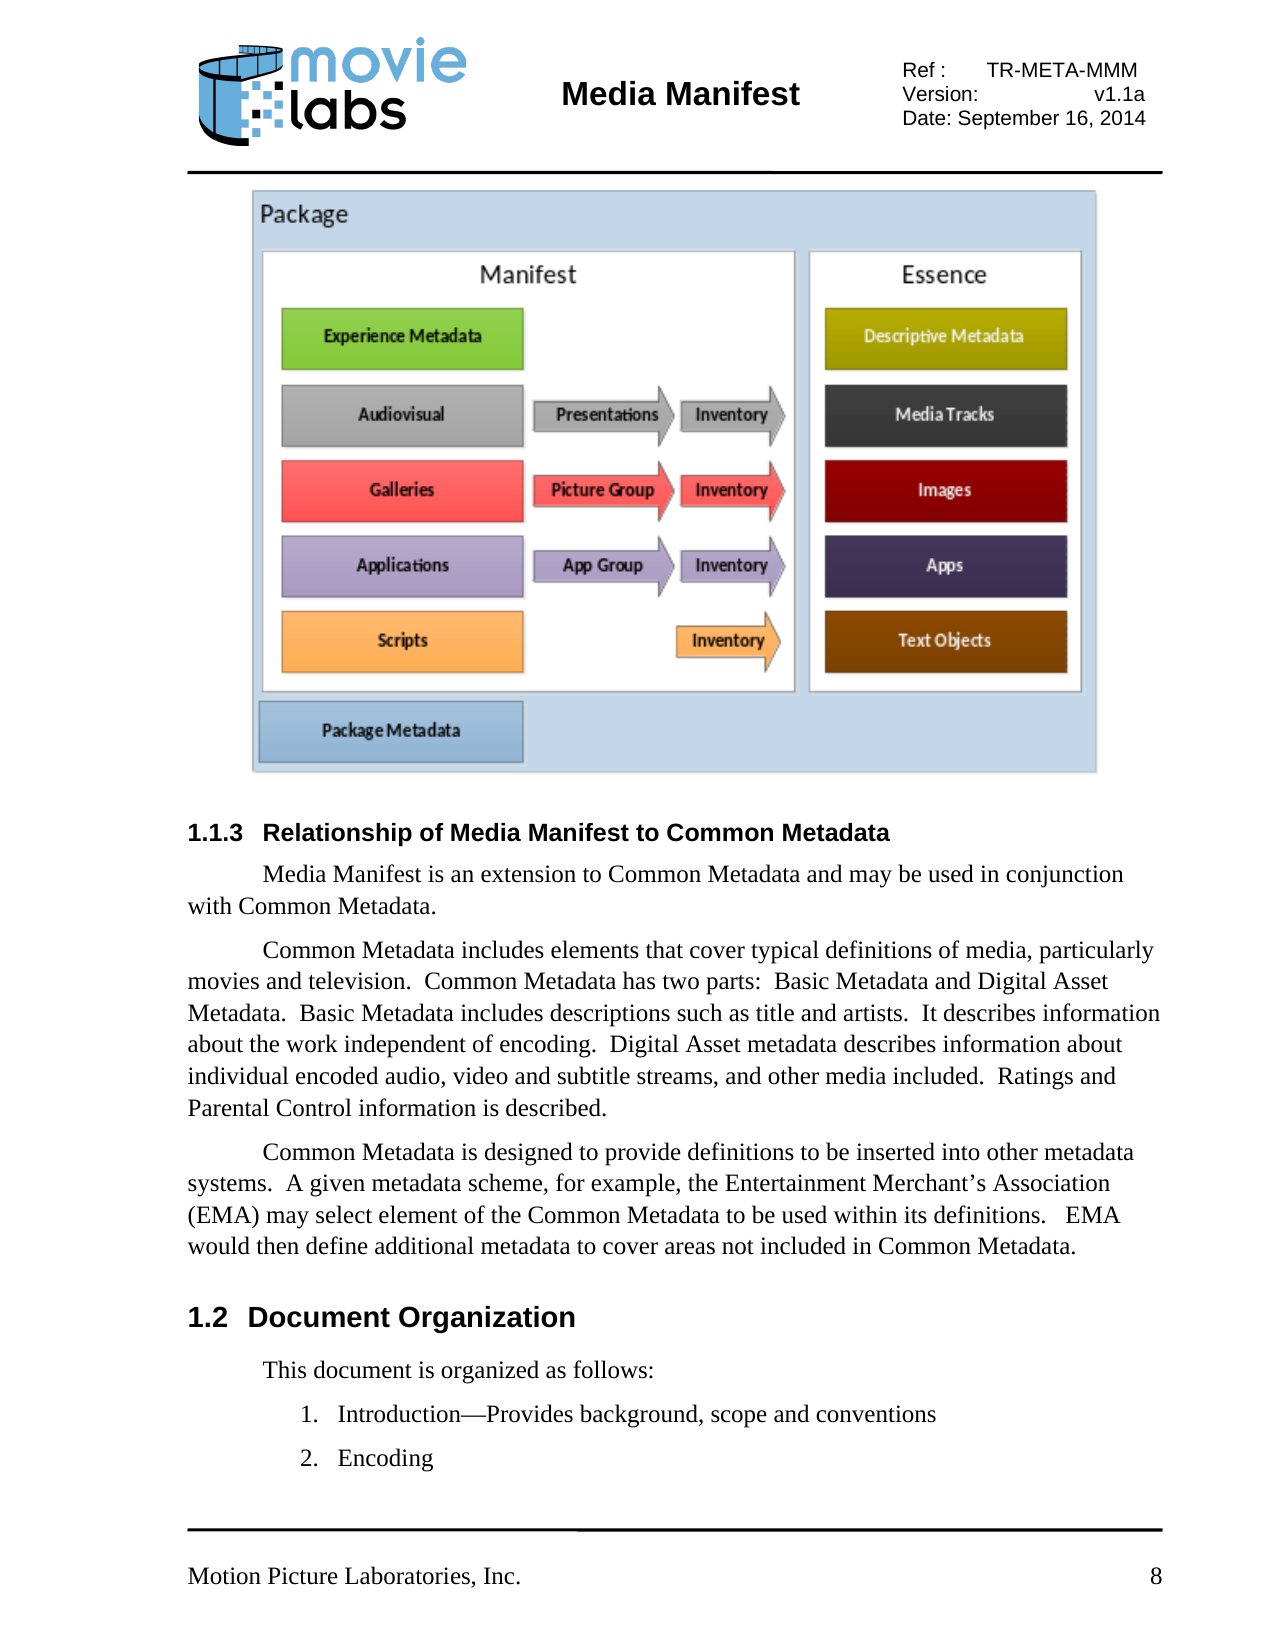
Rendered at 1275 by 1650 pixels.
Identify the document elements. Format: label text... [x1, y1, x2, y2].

text Common Metadata is designed to provide definitions to be inserted into other metadata systems. A given metadata scheme, for example, the Entertainment Merchant’s Association (EMA) may select element of the Common Metadata to be used within its definitions. EMA would then define additional metadata to cover areas not included in Common Metadata. [187, 1137, 1162, 1260]
list Introduction—Provides background, scope and conventions [300, 1399, 1162, 1428]
list Encoding [300, 1443, 1162, 1472]
text This document is organized as follows: [187, 1355, 1162, 1383]
subtitle Document Organization [187, 1300, 1162, 1334]
text Common Metadata includes elements that cover typical definitions of media, particularly movies and television. Common Metadata has two parts: Basic Metadata and Digital Asset Metadata. Basic Metadata includes descriptions such as title and artists. It describes information about the work independent of encoding. Digital Asset metadata describes information about individual encoded audio, video and subtitle streams, and other media included. Ratings and Parental Control information is described. [187, 935, 1162, 1121]
picture [198, 37, 467, 146]
subtitle Relationship of Media Manifest to Common Metadata [187, 818, 1162, 847]
text Media Manifest is an extension to Common Metadata and may be used in conjunction with Common Metadata. [187, 859, 1162, 919]
